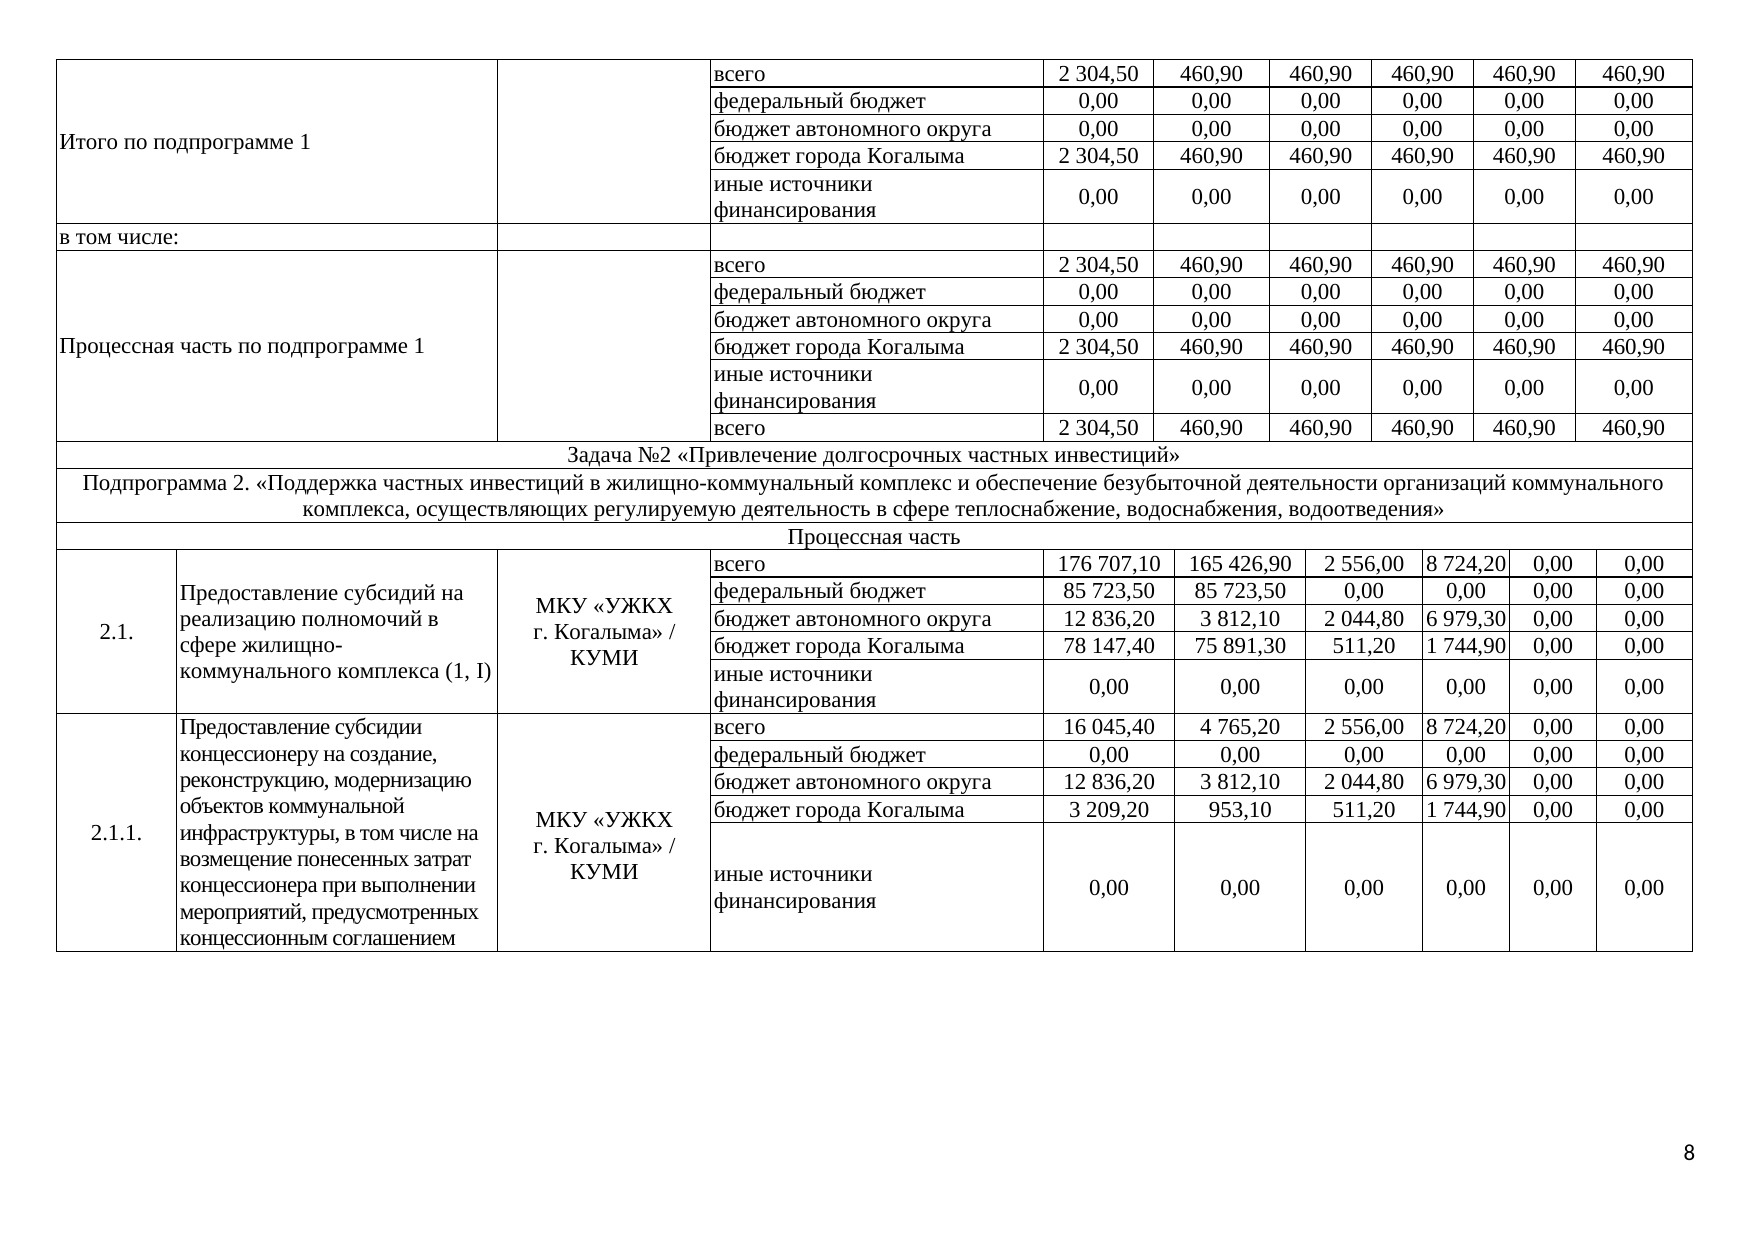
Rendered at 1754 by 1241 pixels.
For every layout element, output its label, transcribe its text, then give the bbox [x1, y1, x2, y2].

table_cell [1044, 224, 1153, 250]
table_cell 0,00 [1423, 660, 1509, 712]
table_cell 460,90 [1576, 251, 1692, 277]
table_cell 0,00 [1423, 578, 1509, 604]
table_header 460,90 [1372, 60, 1473, 86]
table_cell в том числе: [57, 224, 497, 250]
table_cell 0,00 [1576, 278, 1692, 304]
table_cell бюджет города Когалыма [711, 333, 1043, 359]
table_cell Процессная часть по подпрограмме 1 [57, 251, 497, 441]
table_cell бюджет автономного округа [711, 306, 1043, 332]
table_cell 0,00 [1154, 170, 1269, 222]
table_cell 2 304,50 [1044, 333, 1153, 359]
table_cell федеральный бюджет [711, 578, 1043, 604]
table_cell [1576, 224, 1692, 250]
table_cell иные источники финансирования [711, 823, 1043, 951]
table_cell 0,00 [1154, 306, 1269, 332]
table_cell 1 744,90 [1423, 796, 1509, 822]
table_cell 0,00 [1306, 578, 1422, 604]
table_cell 12 836,20 [1044, 605, 1174, 631]
table_cell 0,00 [1423, 823, 1509, 951]
table_cell 0,00 [1270, 360, 1371, 413]
table_cell 0,00 [1044, 360, 1153, 413]
table_cell 2 304,50 [1044, 251, 1153, 277]
table_header Итого по подпрограмме 1 [57, 60, 497, 222]
table_cell всего [711, 251, 1043, 277]
table_cell бюджет автономного округа [711, 605, 1043, 631]
table_cell 0,00 [1154, 360, 1269, 413]
table_cell 0,00 [1154, 115, 1269, 141]
table_header всего [711, 60, 1043, 86]
table_cell Предоставление субсидий на реализацию полномочий в сфере жилищно-коммунального комплекса (1, I) [177, 550, 497, 712]
table_cell 0,00 [1576, 306, 1692, 332]
table_cell 460,90 [1372, 333, 1473, 359]
table_cell 0,00 [1175, 741, 1305, 767]
table_header 2 304,50 [1044, 60, 1153, 86]
table_cell 2.1. [57, 550, 176, 712]
table_cell бюджет автономного округа [711, 768, 1043, 794]
table_cell бюджет города Когалыма [711, 632, 1043, 659]
table_cell 0,00 [1597, 605, 1692, 631]
table_cell 0,00 [1597, 550, 1692, 576]
table_cell 0,00 [1510, 768, 1596, 794]
table_cell [1474, 224, 1575, 250]
table_cell 0,00 [1510, 741, 1596, 767]
table_cell 0,00 [1372, 170, 1473, 222]
table_cell 460,90 [1372, 414, 1473, 441]
table_cell 8 724,20 [1423, 714, 1509, 740]
table_cell 0,00 [1044, 823, 1174, 951]
table_cell 0,00 [1372, 360, 1473, 413]
table_cell иные источники финансирования [711, 360, 1043, 413]
table_cell 0,00 [1423, 741, 1509, 767]
table_cell 0,00 [1372, 88, 1473, 114]
table_cell бюджет автономного округа [711, 115, 1043, 141]
table_cell 0,00 [1044, 115, 1153, 141]
table_cell 0,00 [1510, 660, 1596, 712]
table_cell 460,90 [1474, 251, 1575, 277]
table_cell 0,00 [1474, 306, 1575, 332]
table_cell [498, 251, 710, 441]
table_cell 0,00 [1510, 605, 1596, 631]
table_cell федеральный бюджет [711, 278, 1043, 304]
table_cell Задача №2 «Привлечение долгосрочных частных инвестиций» [57, 442, 1692, 468]
table_cell 165 426,90 [1175, 550, 1305, 576]
table_cell 2 556,00 [1306, 714, 1422, 740]
table_cell бюджет города Когалыма [711, 796, 1043, 822]
table_cell 0,00 [1597, 823, 1692, 951]
table_cell федеральный бюджет [711, 88, 1043, 114]
table_cell [1270, 224, 1371, 250]
table_cell 0,00 [1474, 88, 1575, 114]
table_cell 0,00 [1044, 660, 1174, 712]
table_header 460,90 [1270, 60, 1371, 86]
table_cell 0,00 [1474, 170, 1575, 222]
table_cell 0,00 [1597, 660, 1692, 712]
table_cell 0,00 [1306, 823, 1422, 951]
table_cell 460,90 [1372, 142, 1473, 169]
table_cell [711, 224, 1043, 250]
table_cell 460,90 [1474, 333, 1575, 359]
table_cell 460,90 [1576, 142, 1692, 169]
table_cell 460,90 [1474, 414, 1575, 441]
table_cell 460,90 [1270, 142, 1371, 169]
table_cell федеральный бюджет [711, 741, 1043, 767]
table_cell [1154, 224, 1269, 250]
table_cell 460,90 [1270, 251, 1371, 277]
table_cell 0,00 [1597, 632, 1692, 659]
table_cell 0,00 [1175, 823, 1305, 951]
table_cell иные источники финансирования [711, 170, 1043, 222]
table_cell всего [711, 550, 1043, 576]
table_cell [498, 224, 710, 250]
table_cell 2 556,00 [1306, 550, 1422, 576]
table_cell 3 812,10 [1175, 768, 1305, 794]
table_cell всего [711, 414, 1043, 441]
table_cell 0,00 [1510, 632, 1596, 659]
table_cell 2.1.1. [57, 714, 176, 951]
table_cell 2 304,50 [1044, 414, 1153, 441]
table_cell 0,00 [1510, 578, 1596, 604]
table_cell Подпрограмма 2. «Поддержка частных инвестиций в жилищно-коммунальный комплекс и обеспечение безубыточной деятельности организаций коммунального комплекса, осуществляющих регулируемую деятельность в сфере теплоснабжение, водоснабжения, водоотведения» [57, 469, 1692, 522]
table_cell 460,90 [1270, 333, 1371, 359]
table_cell 0,00 [1474, 115, 1575, 141]
table_cell 460,90 [1372, 251, 1473, 277]
table_cell 2 044,80 [1306, 768, 1422, 794]
table_cell 0,00 [1270, 306, 1371, 332]
table_cell 0,00 [1154, 278, 1269, 304]
table_cell 0,00 [1576, 170, 1692, 222]
table_cell [1372, 224, 1473, 250]
table_cell 460,90 [1154, 333, 1269, 359]
table_cell 0,00 [1597, 768, 1692, 794]
table_cell 8 724,20 [1423, 550, 1509, 576]
table_cell 460,90 [1154, 251, 1269, 277]
table_cell 75 891,30 [1175, 632, 1305, 659]
table_cell Процессная часть [57, 523, 1692, 549]
table_cell иные источники финансирования [711, 660, 1043, 712]
table_cell 0,00 [1510, 796, 1596, 822]
table_cell 0,00 [1510, 550, 1596, 576]
table_cell 12 836,20 [1044, 768, 1174, 794]
table_cell 0,00 [1372, 115, 1473, 141]
table_cell 460,90 [1576, 414, 1692, 441]
table_cell 460,90 [1154, 142, 1269, 169]
table_cell всего [711, 714, 1043, 740]
table_cell 3 812,10 [1175, 605, 1305, 631]
table_header 460,90 [1576, 60, 1692, 86]
table_cell бюджет города Когалыма [711, 142, 1043, 169]
table_cell 0,00 [1474, 278, 1575, 304]
table_cell 3 209,20 [1044, 796, 1174, 822]
table_cell 0,00 [1597, 796, 1692, 822]
table_cell 6 979,30 [1423, 605, 1509, 631]
table_cell 0,00 [1510, 714, 1596, 740]
table_cell МКУ «УЖКХ г. Когалыма» / КУМИ [498, 550, 710, 712]
table_cell 0,00 [1175, 660, 1305, 712]
table_cell 0,00 [1044, 306, 1153, 332]
table_cell 0,00 [1270, 278, 1371, 304]
table_cell 0,00 [1474, 360, 1575, 413]
table_cell 0,00 [1154, 88, 1269, 114]
table_cell МКУ «УЖКХ г. Когалыма» / КУМИ [498, 714, 710, 951]
table_cell 0,00 [1597, 578, 1692, 604]
table_cell 460,90 [1474, 142, 1575, 169]
table_cell 85 723,50 [1044, 578, 1174, 604]
table_cell 0,00 [1576, 115, 1692, 141]
table_cell 0,00 [1576, 360, 1692, 413]
table_header [498, 60, 710, 222]
table_cell 85 723,50 [1175, 578, 1305, 604]
table_cell 0,00 [1372, 278, 1473, 304]
table_cell 6 979,30 [1423, 768, 1509, 794]
table_cell 511,20 [1306, 796, 1422, 822]
table_cell 176 707,10 [1044, 550, 1174, 576]
table_cell 16 045,40 [1044, 714, 1174, 740]
table_cell 0,00 [1597, 714, 1692, 740]
table_cell 460,90 [1576, 333, 1692, 359]
table_cell 0,00 [1044, 278, 1153, 304]
table_cell 0,00 [1597, 741, 1692, 767]
table_cell 0,00 [1510, 823, 1596, 951]
table_cell 0,00 [1044, 741, 1174, 767]
table_cell 0,00 [1306, 660, 1422, 712]
table_cell Предоставление субсидии концессионеру на создание, реконструкцию, модернизацию объектов коммунальной инфраструктуры, в том числе на возмещение понесенных затрат концессионера при выполнении мероприятий, предусмотренных концессионным соглашением [177, 714, 497, 951]
table_cell 0,00 [1270, 170, 1371, 222]
table_cell 0,00 [1044, 88, 1153, 114]
table_cell 0,00 [1270, 88, 1371, 114]
table_cell 0,00 [1306, 741, 1422, 767]
table_cell 953,10 [1175, 796, 1305, 822]
table_header 460,90 [1154, 60, 1269, 86]
table_cell 511,20 [1306, 632, 1422, 659]
table_cell 0,00 [1576, 88, 1692, 114]
table_cell 78 147,40 [1044, 632, 1174, 659]
table_cell 460,90 [1154, 414, 1269, 441]
table_cell 1 744,90 [1423, 632, 1509, 659]
table_cell 460,90 [1270, 414, 1371, 441]
table_cell 2 044,80 [1306, 605, 1422, 631]
table_cell 2 304,50 [1044, 142, 1153, 169]
table_cell 0,00 [1044, 170, 1153, 222]
table_cell 0,00 [1372, 306, 1473, 332]
table_cell 4 765,20 [1175, 714, 1305, 740]
table_header 460,90 [1474, 60, 1575, 86]
table_cell 0,00 [1270, 115, 1371, 141]
